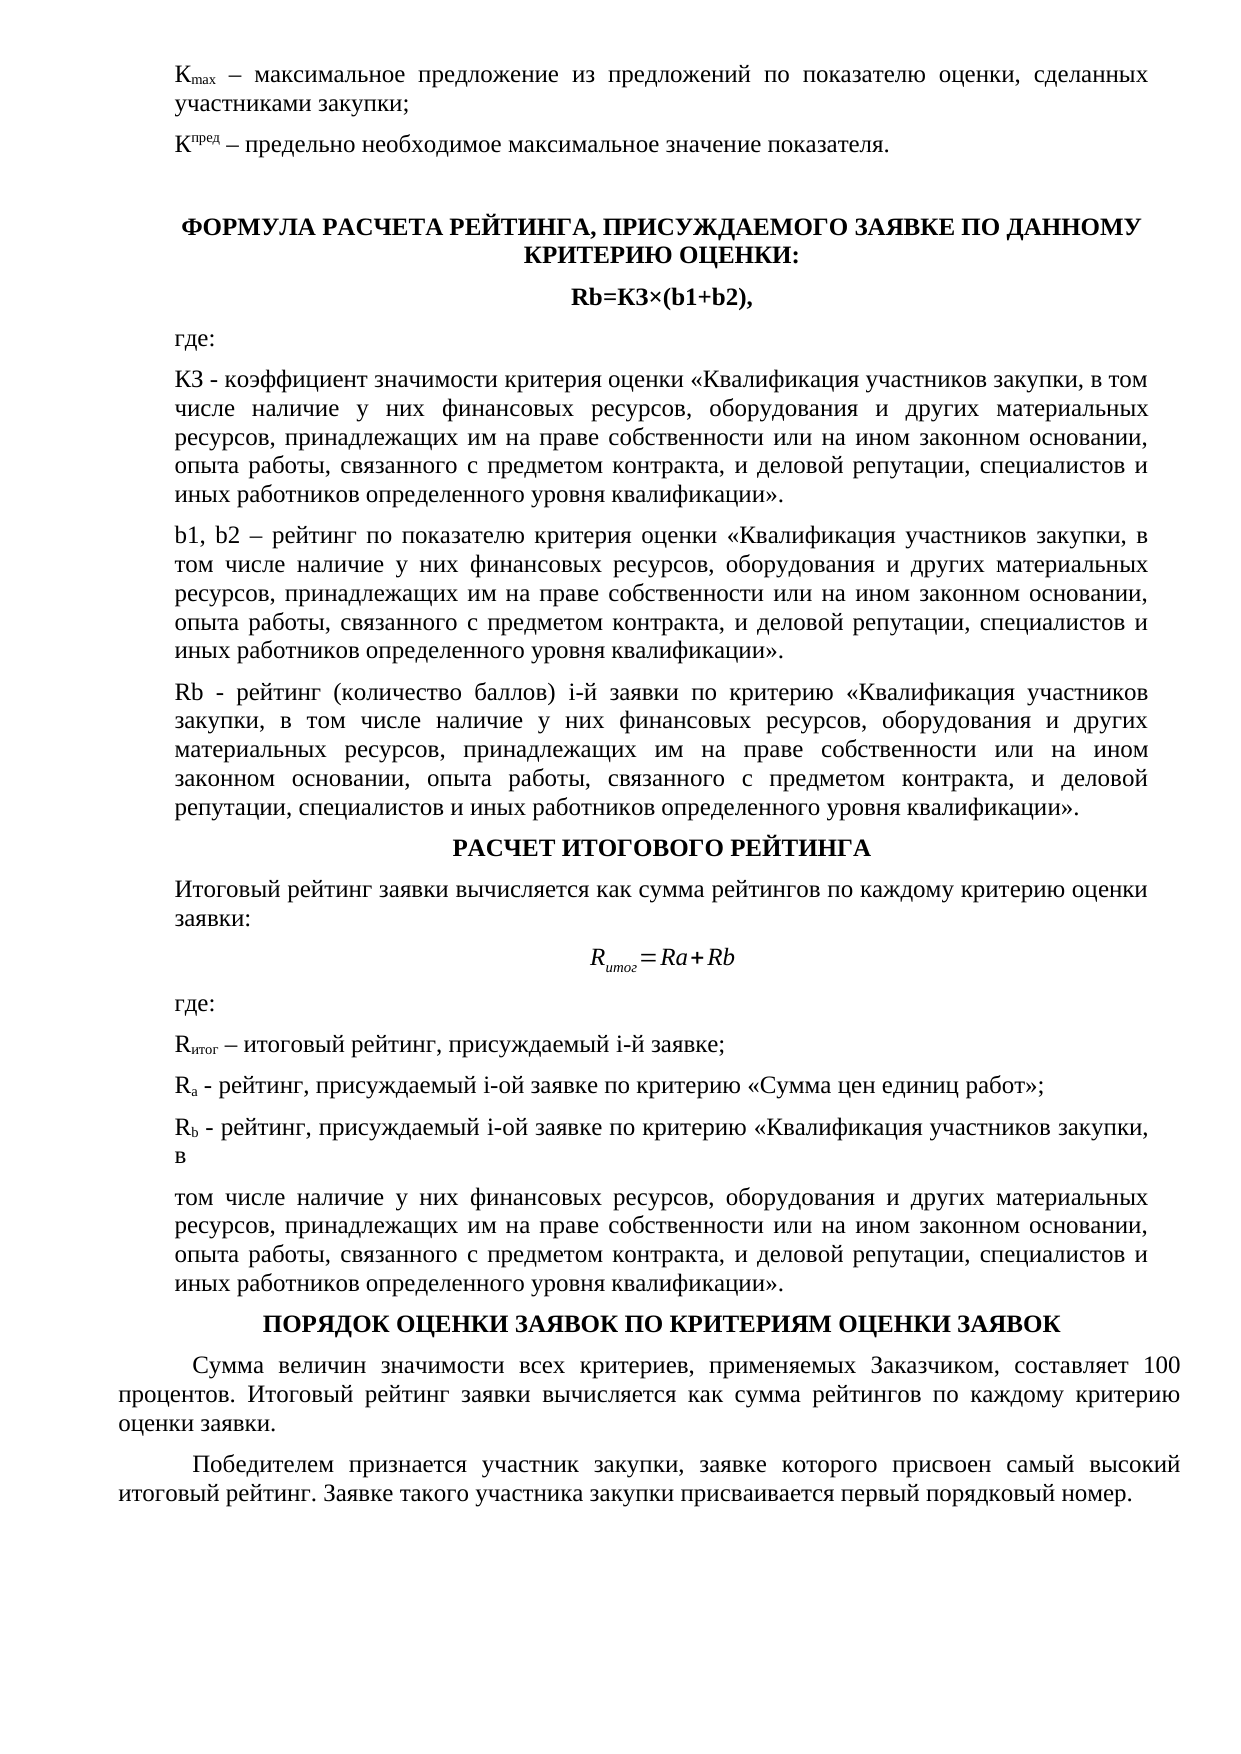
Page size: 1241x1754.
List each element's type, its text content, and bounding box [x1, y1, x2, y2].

text РАСЧЕТ ИТОГОВОГО РЕЙТИНГА [174, 833, 1149, 862]
text где: [174, 988, 1149, 1017]
text Победителем признается участник закупки, заявке которого присвоен самый высокий итоговый рейтинг. Заявке такого участника закупки присваивается первый порядковый номер. [118, 1449, 1181, 1507]
text b1, b2 – рейтинг по показателю критерия оценки «Квалификация участников закупки, в том числе наличие у них финансовых ресурсов, оборудования и других материальных ресурсов, принадлежащих им на праве собственности или на ином законном основании, опыта работы, связанного с предметом контракта, и деловой репутации, специалистов и иных работников определенного уровня квалификации». [174, 520, 1149, 664]
text Rb - рейтинг (количество баллов) i-й заявки по критерию «Квалификация участников закупки, в том числе наличие у них финансовых ресурсов, оборудования и других материальных ресурсов, принадлежащих им на праве собственности или на ином законном основании, опыта работы, связанного с предметом контракта, и деловой репутации, специалистов и иных работников определенного уровня квалификации». [174, 677, 1149, 820]
text Rитог – итоговый рейтинг, присуждаемый i-й заявке; [174, 1029, 1149, 1058]
text Rb=КЗ×(b1+b2), [174, 282, 1149, 310]
text где: [174, 323, 1149, 352]
text Сумма величин значимости всех критериев, применяемых Заказчиком, составляет 100 процентов. Итоговый рейтинг заявки вычисляется как сумма рейтингов по каждому критерию оценки заявки. [118, 1350, 1181, 1437]
text Кпред – предельно необходимое максимальное значение показателя. [174, 129, 1149, 158]
text Кmax – максимальное предложение из предложений по показателю оценки, сделанных участниками закупки; [174, 59, 1149, 117]
text Ra - рейтинг, присуждаемый i-ой заявке по критерию «Сумма цен единиц работ»; [174, 1070, 1149, 1099]
text ФОРМУЛА РАСЧЕТА РЕЙТИНГА, ПРИСУЖДАЕМОГО ЗАЯВКЕ ПО ДАННОМУ КРИТЕРИЮ ОЦЕНКИ: [174, 212, 1149, 269]
text том числе наличие у них финансовых ресурсов, оборудования и других материальных ресурсов, принадлежащих им на праве собственности или на ином законном основании, опыта работы, связанного с предметом контракта, и деловой репутации, специалистов и иных работников определенного уровня квалификации». [174, 1182, 1149, 1297]
text Rb - рейтинг, присуждаемый i-ой заявке по критерию «Квалификация участников закупки, в [174, 1112, 1149, 1169]
text ПОРЯДОК ОЦЕНКИ ЗАЯВОК ПО КРИТЕРИЯМ ОЦЕНКИ ЗАЯВОК [174, 1309, 1149, 1338]
text КЗ - коэффициент значимости критерия оценки «Квалификация участников закупки, в том числе наличие у них финансовых ресурсов, оборудования и других материальных ресурсов, принадлежащих им на праве собственности или на ином законном основании, опыта работы, связанного с предметом контракта, и деловой репутации, специалистов и иных работников определенного уровня квалификации». [174, 364, 1149, 508]
text Итоговый рейтинг заявки вычисляется как сумма рейтингов по каждому критерию оценки заявки: [174, 874, 1149, 932]
